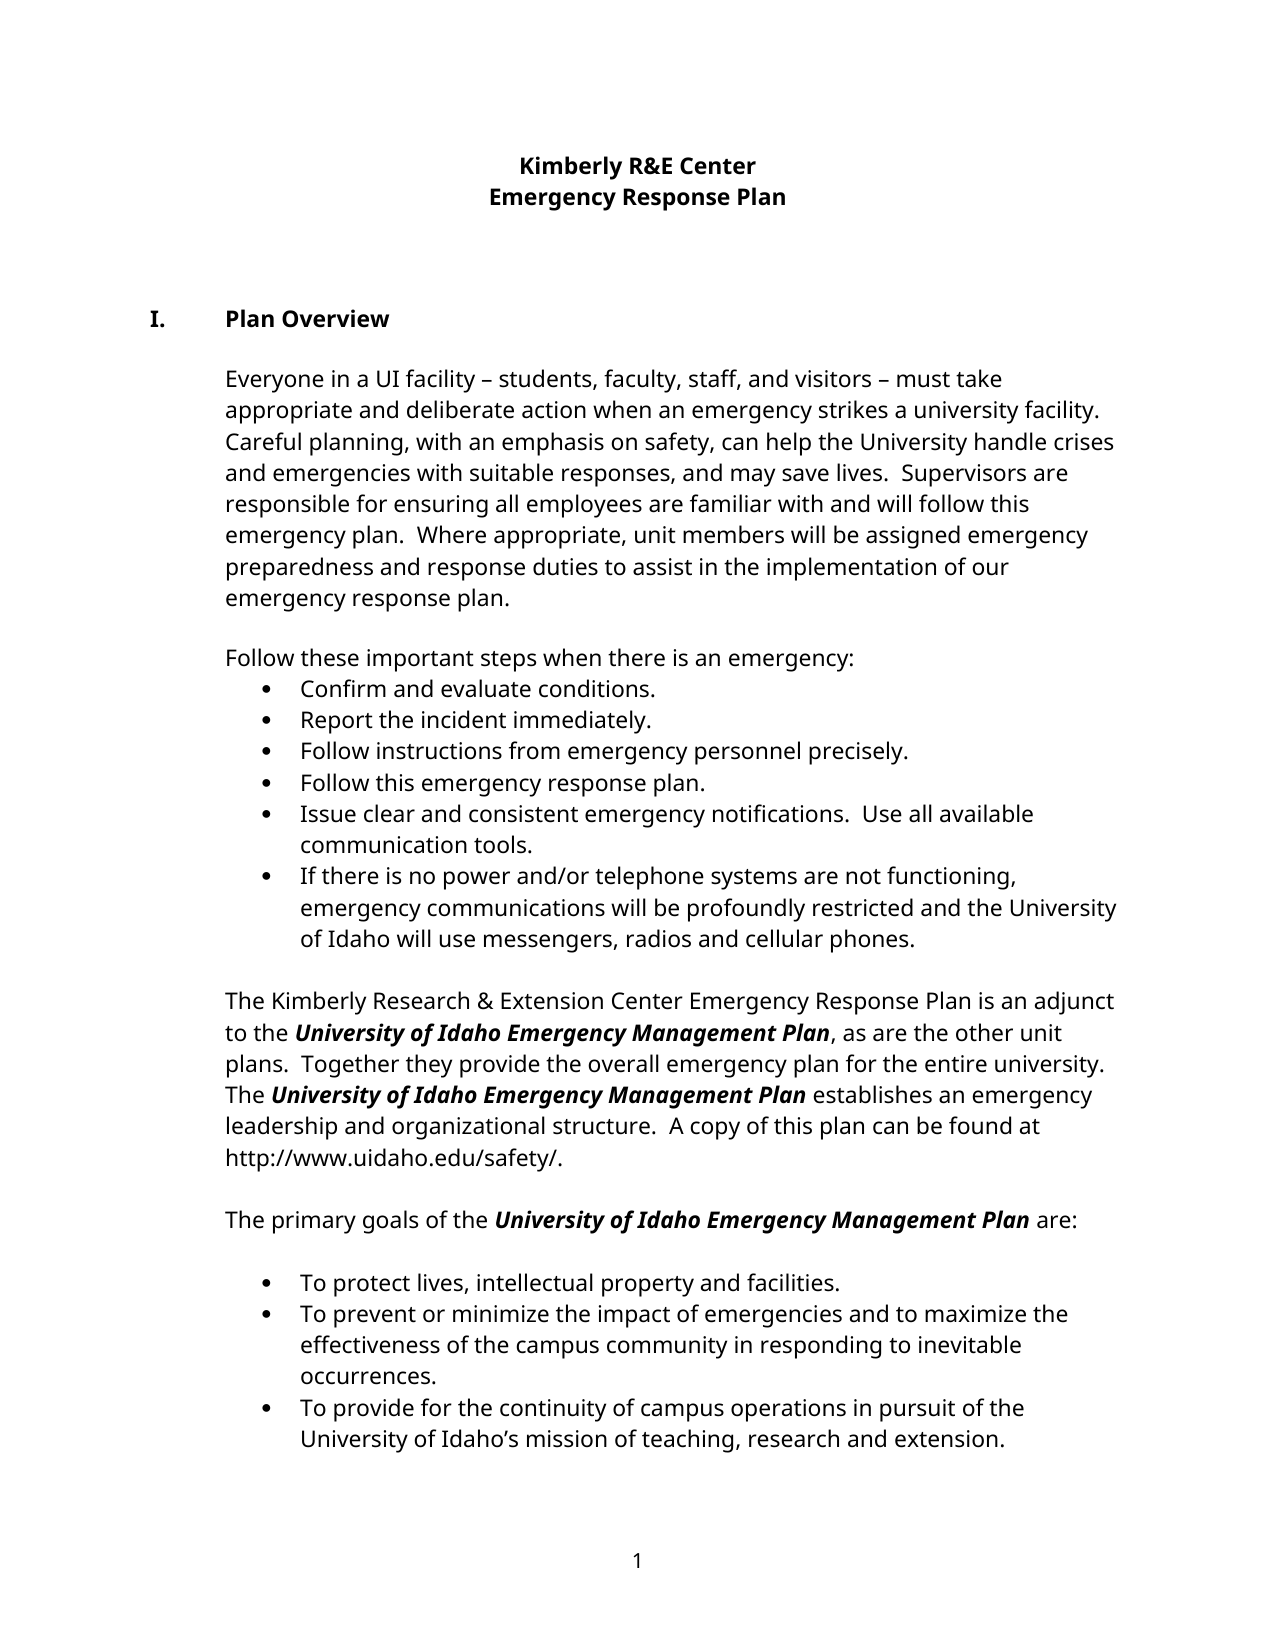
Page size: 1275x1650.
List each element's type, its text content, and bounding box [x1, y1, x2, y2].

text Follow these important steps when there is an emergency: [150, 642, 1125, 673]
text I. Plan Overview [150, 303, 1125, 335]
list Report the incident immediately. [262, 704, 1125, 735]
list Follow this emergency response plan. [262, 767, 1125, 798]
text The primary goals of the University of Idaho Emergency Management Plan are: [225, 1204, 1125, 1235]
list To protect lives, intellectual property and facilities. [262, 1267, 1125, 1298]
list Issue clear and consistent emergency notifications. Use all available communication tools. [262, 798, 1125, 860]
text Everyone in a UI facility – students, faculty, staff, and visitors – must take appropriate and deliberate action when an emergency strikes a university facility. Careful planning, with an emphasis on safety, can help the University handle crises and emergencies with suitable responses, and may save lives. Supervisors are responsible for ensuring all employees are familiar with and will follow this emergency plan. Where appropriate, unit members will be assigned emergency preparedness and response duties to assist in the implementation of our emergency response plan. [225, 363, 1125, 613]
list Follow instructions from emergency personnel precisely. [262, 735, 1125, 767]
list To provide for the continuity of campus operations in pursuit of the ’s mission of teaching, research and extension. [262, 1392, 1125, 1454]
list Confirm and evaluate conditions. [262, 673, 1125, 704]
list To prevent or minimize the impact of emergencies and to maximize the effectiveness of the campus community in responding to inevitable occurrences. [262, 1298, 1125, 1392]
list If there is no power and/or telephone systems are not functioning, emergency communications will be profoundly restricted and the will use messengers, radios and cellular phones. [262, 860, 1125, 954]
text The Kimberly Research & Extension Center Emergency Response Plan is an adjunct to the University of Idaho Emergency Management Plan, as are the other unit plans. Together they provide the overall emergency plan for the entire university. The University of Idaho Emergency Management Plan establishes an emergency leadership and organizational structure. A copy of this plan can be found at http://www.uidaho.edu/safety/. [225, 985, 1125, 1173]
text Emergency Response Plan [150, 181, 1125, 212]
